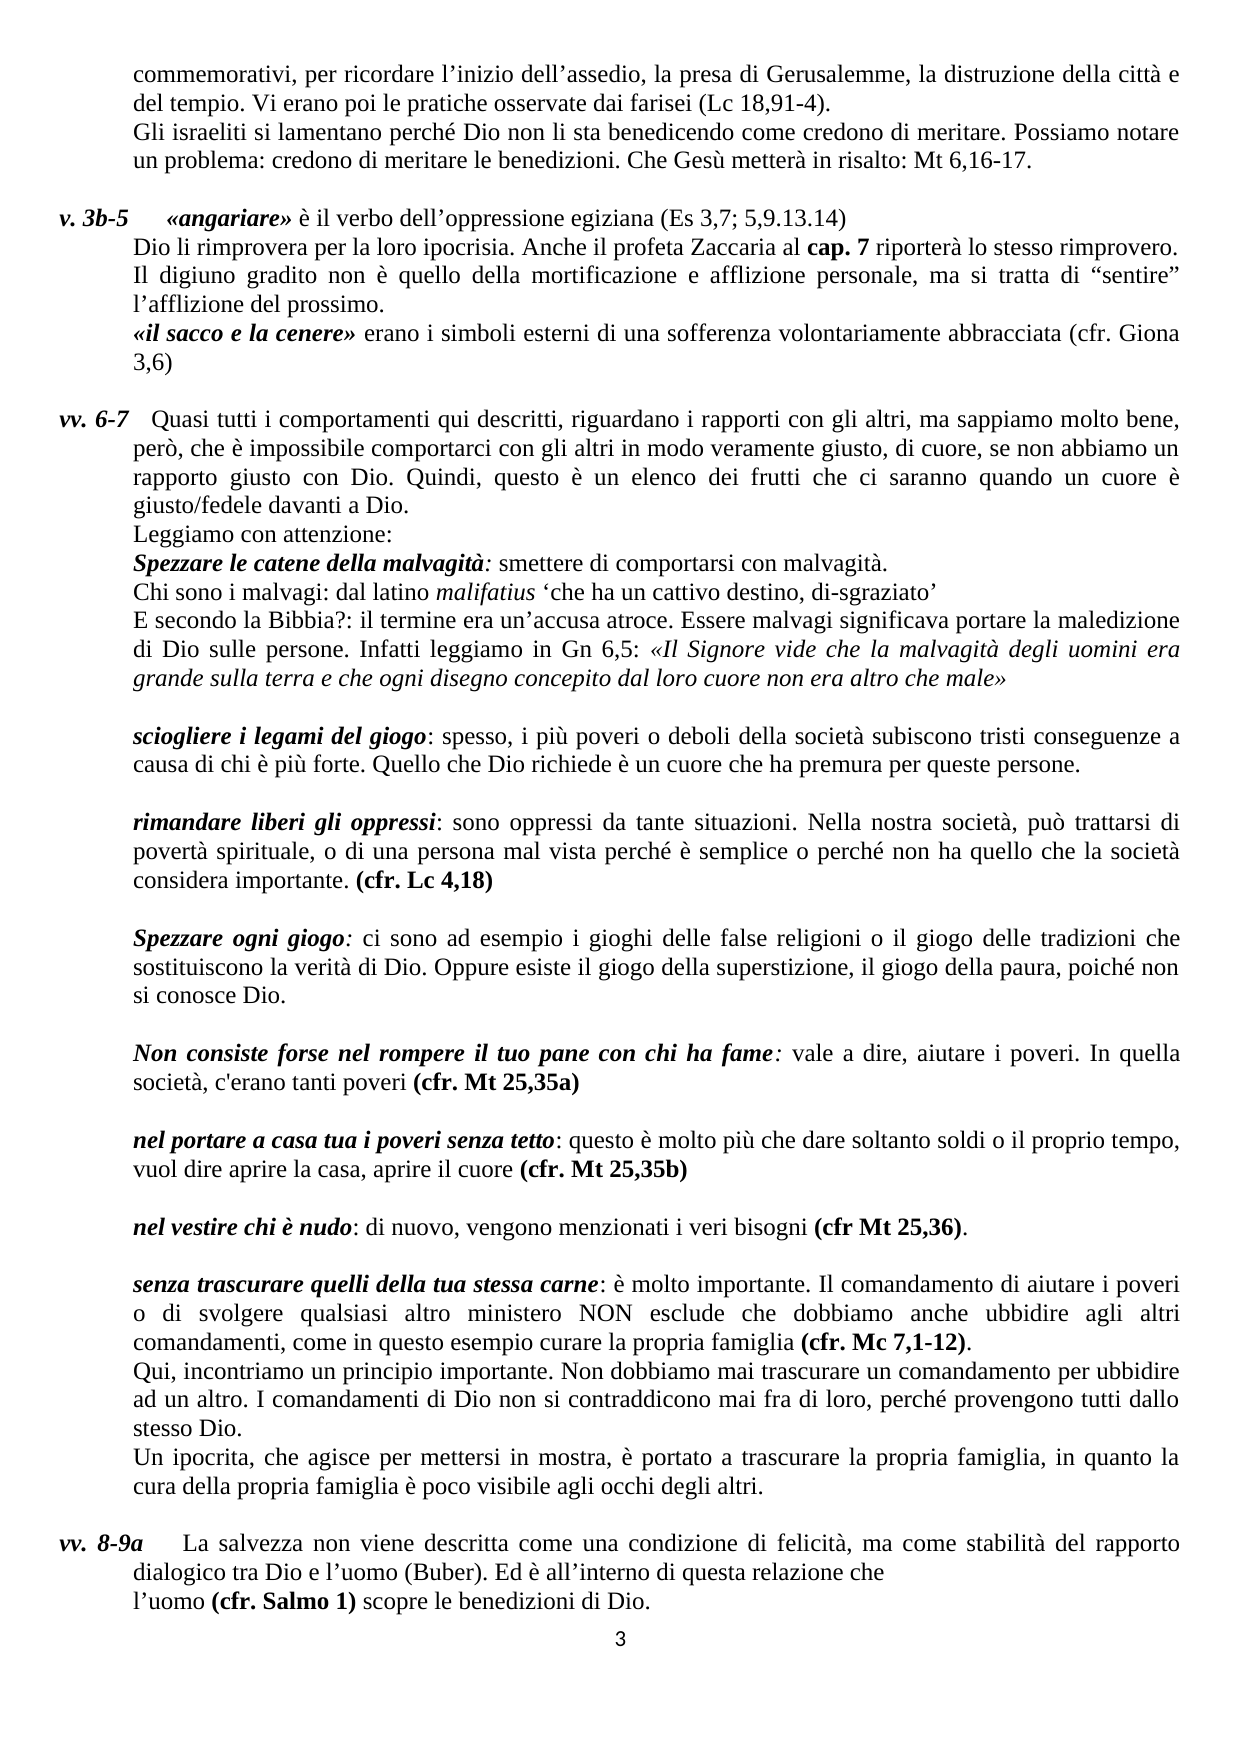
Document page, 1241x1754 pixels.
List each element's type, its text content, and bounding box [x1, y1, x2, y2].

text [59, 59, 1181, 117]
text Spezzare le catene della malvagità: smettere di comportarsi con malvagità. [133, 548, 1181, 577]
text nel portare a casa tua i poveri senza tetto: questo è molto più che dare soltanto soldi o il proprio tempo, vuol dire aprire la casa, aprire il cuore (cfr. Mt 25,35b) [133, 1125, 1181, 1182]
text Chi sono i malvagi: dal latino malifatius ‘che ha un cattivo destino, di-sgraziato’ [133, 577, 1181, 605]
text Dio li rimprovera per la loro ipocrisia. Anche il profeta Zaccaria al cap. 7 riporterà lo stesso rimprovero. [133, 232, 1181, 260]
text vv. 6-7 Quasi tutti i comportamenti qui descritti, riguardano i rapporti con gli altri, ma sappiamo molto bene, però, che è impossibile comportarci con gli altri in modo veramente giusto, di cuore, se non abbiamo un rapporto giusto con Dio. Quindi, questo è un elenco dei frutti che ci saranno quando un cuore è giusto/fedele davanti a Dio. [59, 404, 1181, 519]
text sciogliere i legami del giogo: spesso, i più poveri o deboli della società subiscono tristi conseguenze a causa di chi è più forte. Quello che Dio richiede è un cuore che ha premura per queste persone. [133, 721, 1181, 778]
text Il digiuno gradito non è quello della mortificazione e afflizione personale, ma si tratta di “sentire” l’afflizione del prossimo. [133, 260, 1181, 318]
text Qui, incontriamo un principio importante. Non dobbiamo mai trascurare un comandamento per ubbidire ad un altro. I comandamenti di Dio non si contraddicono mai fra di loro, perché provengono tutti dallo stesso Dio. [133, 1356, 1181, 1442]
text Un ipocrita, che agisce per mettersi in mostra, è portato a trascurare la propria famiglia, in quanto la cura della propria famiglia è poco visibile agli occhi degli altri. [133, 1442, 1181, 1499]
text senza trascurare quelli della tua stessa carne: è molto importante. Il comandamento di aiutare i poveri o di svolgere qualsiasi altro ministero NON esclude che dobbiamo anche ubbidire agli altri comandamenti, come in questo esempio curare la propria famiglia (cfr. Mc 7,1-12). [133, 1269, 1181, 1356]
text E secondo la Bibbia?: il termine era un’accusa atroce. Essere malvagi significava portare la maledizione di Dio sulle persone. Infatti leggiamo in Gn 6,5: «Il Signore vide che la malvagità degli uomini era grande sulla terra e che ogni disegno concepito dal loro cuore non era altro che male» [133, 605, 1181, 692]
text Gli israeliti si lamentano perché Dio non li sta benedicendo come credono di meritare. Possiamo notare un problema: credono di meritare le benedizioni. Che Gesù metterà in risalto: Mt 6,16-17. [133, 117, 1181, 174]
text nel vestire chi è nudo: di nuovo, vengono menzionati i veri bisogni (cfr Mt 25,36). [133, 1212, 1181, 1240]
text Non consiste forse nel rompere il tuo pane con chi ha fame: vale a dire, aiutare i poveri. In quella società, c'erano tanti poveri (cfr. Mt 25,35a) [133, 1038, 1181, 1096]
text Leggiamo con attenzione: [59, 519, 1181, 548]
text «il sacco e la cenere» erano i simboli esterni di una sofferenza volontariamente abbracciata (cfr. Giona 3,6) [133, 318, 1181, 375]
text rimandare liberi gli oppressi: sono oppressi da tante situazioni. Nella nostra società, può trattarsi di povertà spirituale, o di una persona mal vista perché è semplice o perché non ha quello che la società considera importante. (cfr. Lc 4,18) [133, 807, 1181, 894]
text l’uomo (cfr. Salmo 1) scopre le benedizioni di Dio. [133, 1586, 1181, 1614]
text vv. 8-9a La salvezza non viene descritta come una condizione di felicità, ma come stabilità del rapporto dialogico tra Dio e l’uomo (Buber). Ed è all’interno di questa relazione che [59, 1528, 1181, 1586]
text v. 3b-5 «angariare» è il verbo dell’oppressione egiziana (Es 3,7; 5,9.13.14) [59, 203, 1181, 232]
text Spezzare ogni giogo: ci sono ad esempio i gioghi delle false religioni o il giogo delle tradizioni che sostituiscono la verità di Dio. Oppure esiste il giogo della superstizione, il giogo della paura, poiché non si conosce Dio. [133, 923, 1181, 1009]
